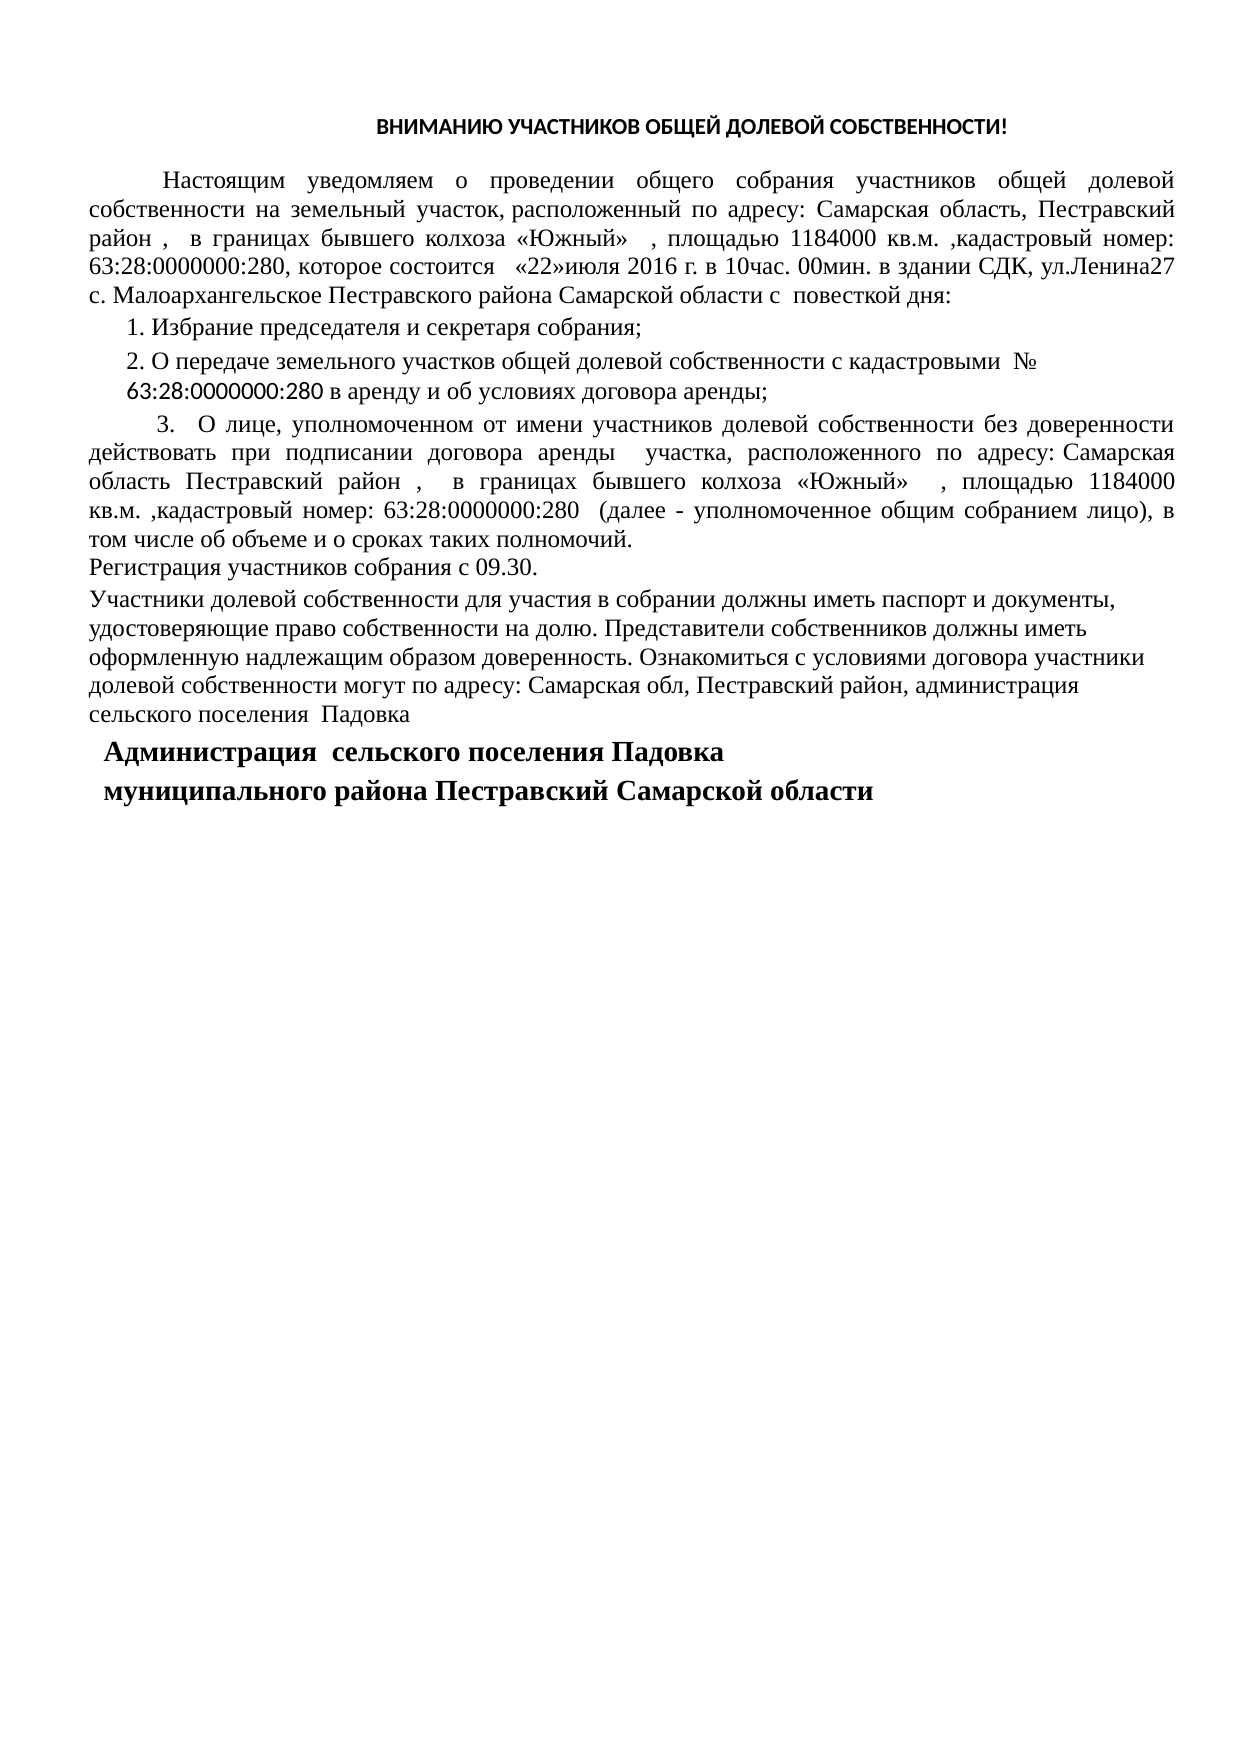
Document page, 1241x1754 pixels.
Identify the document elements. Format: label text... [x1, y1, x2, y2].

text Настоящим уведомляем о проведении общего собрания участников общей долевой собственности на земельный участок, расположенный по адресу: Самарская область, Пестравский район , в границах бывшего колхоза «Южный» , площадью 1184000 кв.м. ,кадастровый номер: 63:28:0000000:280, которое состоится «22»июля 2016 г. в 10час. 00мин. в здании СДК, ул.Ленина27 с. Малоархангельское Пестравского района Самарской области с повесткой дня: [89, 165, 1175, 309]
text муниципального района Пестравский Самарской области [89, 773, 1175, 807]
text 1. Избрание председателя и секретаря собрания; [126, 312, 1175, 341]
text 2. О передаче земельного участков общей долевой собственности с кадастровыми № 63:28:0000000:280 в аренду и об условиях договора аренды; [126, 346, 1175, 406]
text ВНИМАНИЮ УЧАСТНИКОВ ОБЩЕЙ ДОЛЕВОЙ СОБСТВЕННОСТИ! [89, 112, 1175, 140]
text 3. О лице, уполномоченном от имени участников долевой собственности без доверенности действовать при подписании договора аренды участка, расположенного по адресу: Самарская область Пестравский район , в границах бывшего колхоза «Южный» , площадью 1184000 кв.м. ,кадастровый номер: 63:28:0000000:280 (далее - уполномоченное общим собранием лицо), в том числе об объеме и о сроках таких полномочий. [89, 409, 1175, 552]
text Регистрация участников собрания с 09.30. [89, 552, 1175, 581]
text Администрация сельского поселения Падовка [89, 734, 1175, 767]
text Участники долевой собственности для участия в собрании должны иметь паспорт и документы, удостоверяющие право собственности на долю. Представители собственников должны иметь оформленную надлежащим образом доверенность. Ознакомиться с условиями договора участники долевой собственности могут по адресу: Самарская обл, Пестравский район, администрация сельского поселения Падовка [89, 584, 1175, 728]
